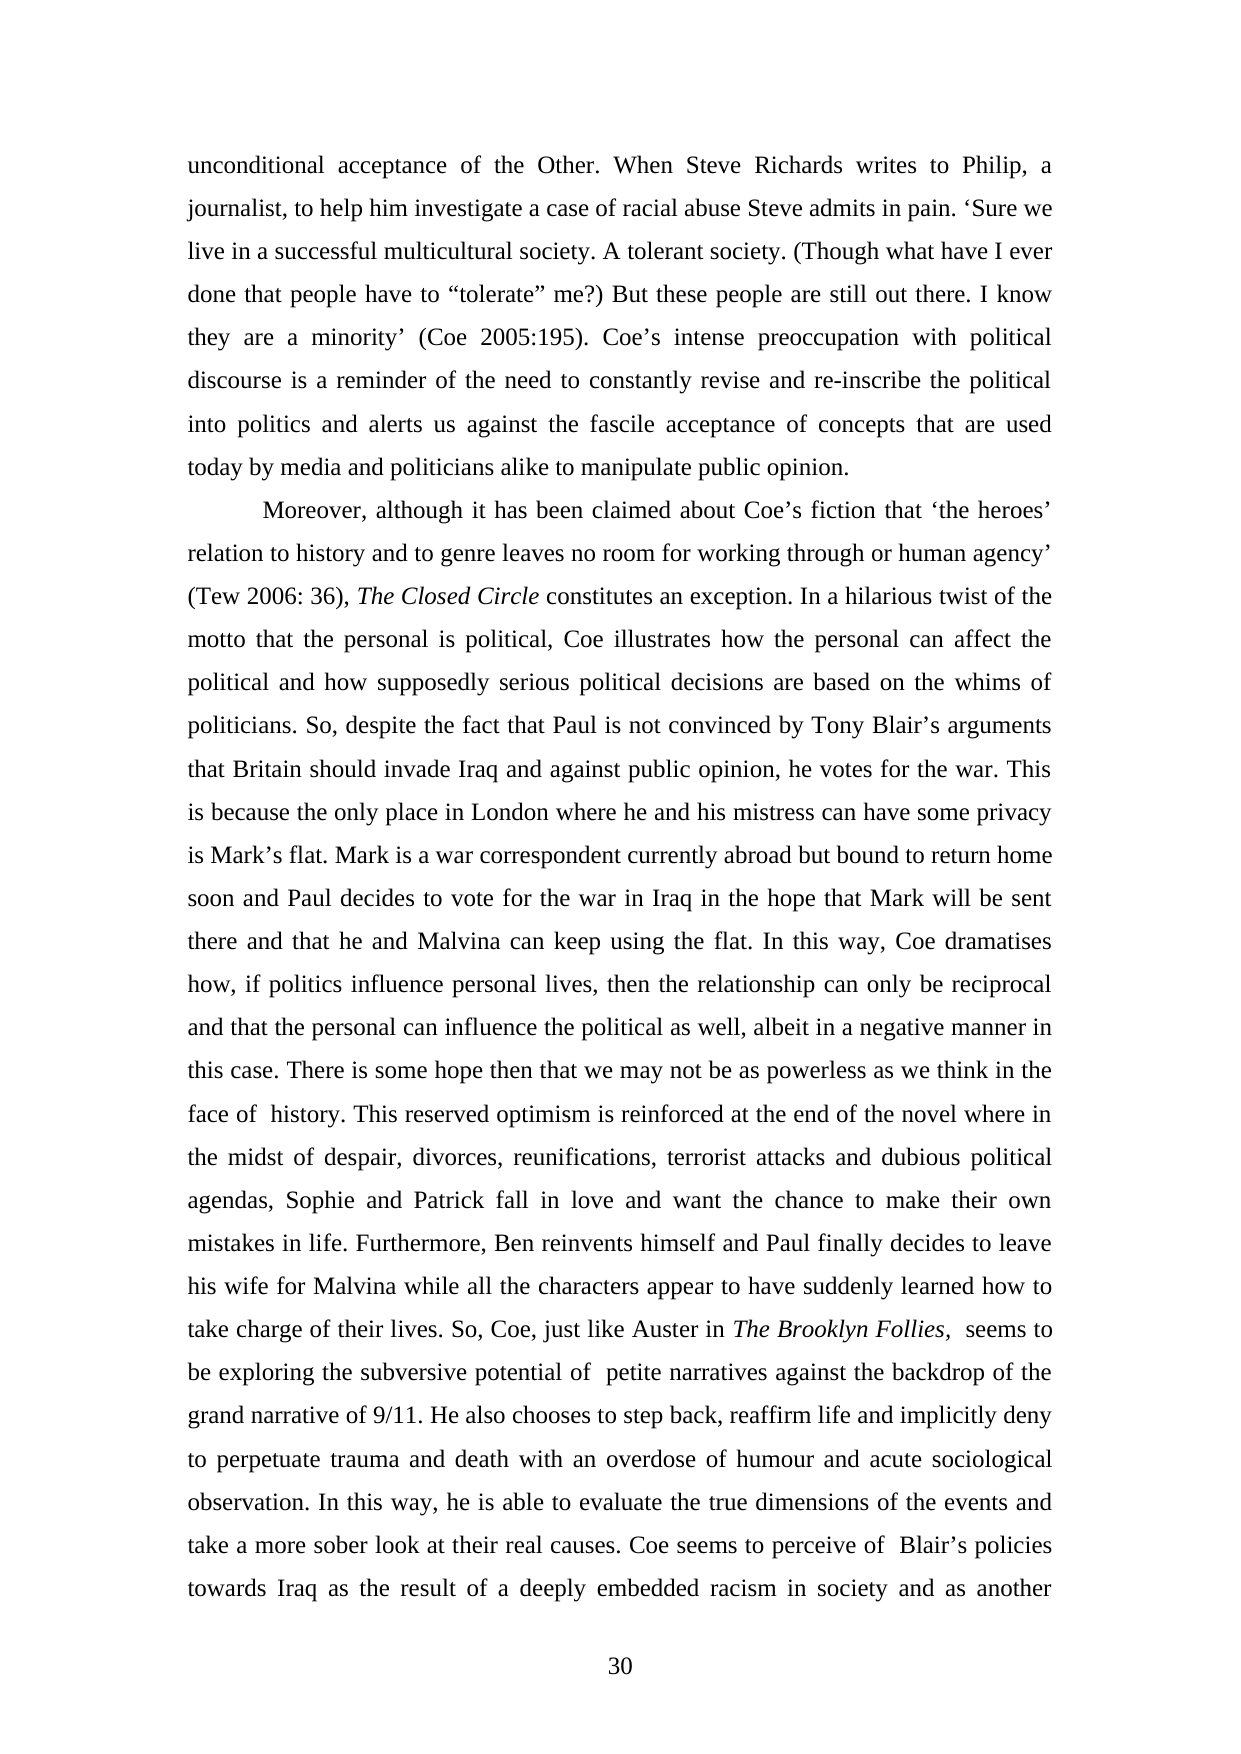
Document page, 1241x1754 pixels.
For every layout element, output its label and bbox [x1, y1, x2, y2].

text [187, 150, 1053, 481]
text [187, 495, 1053, 1602]
